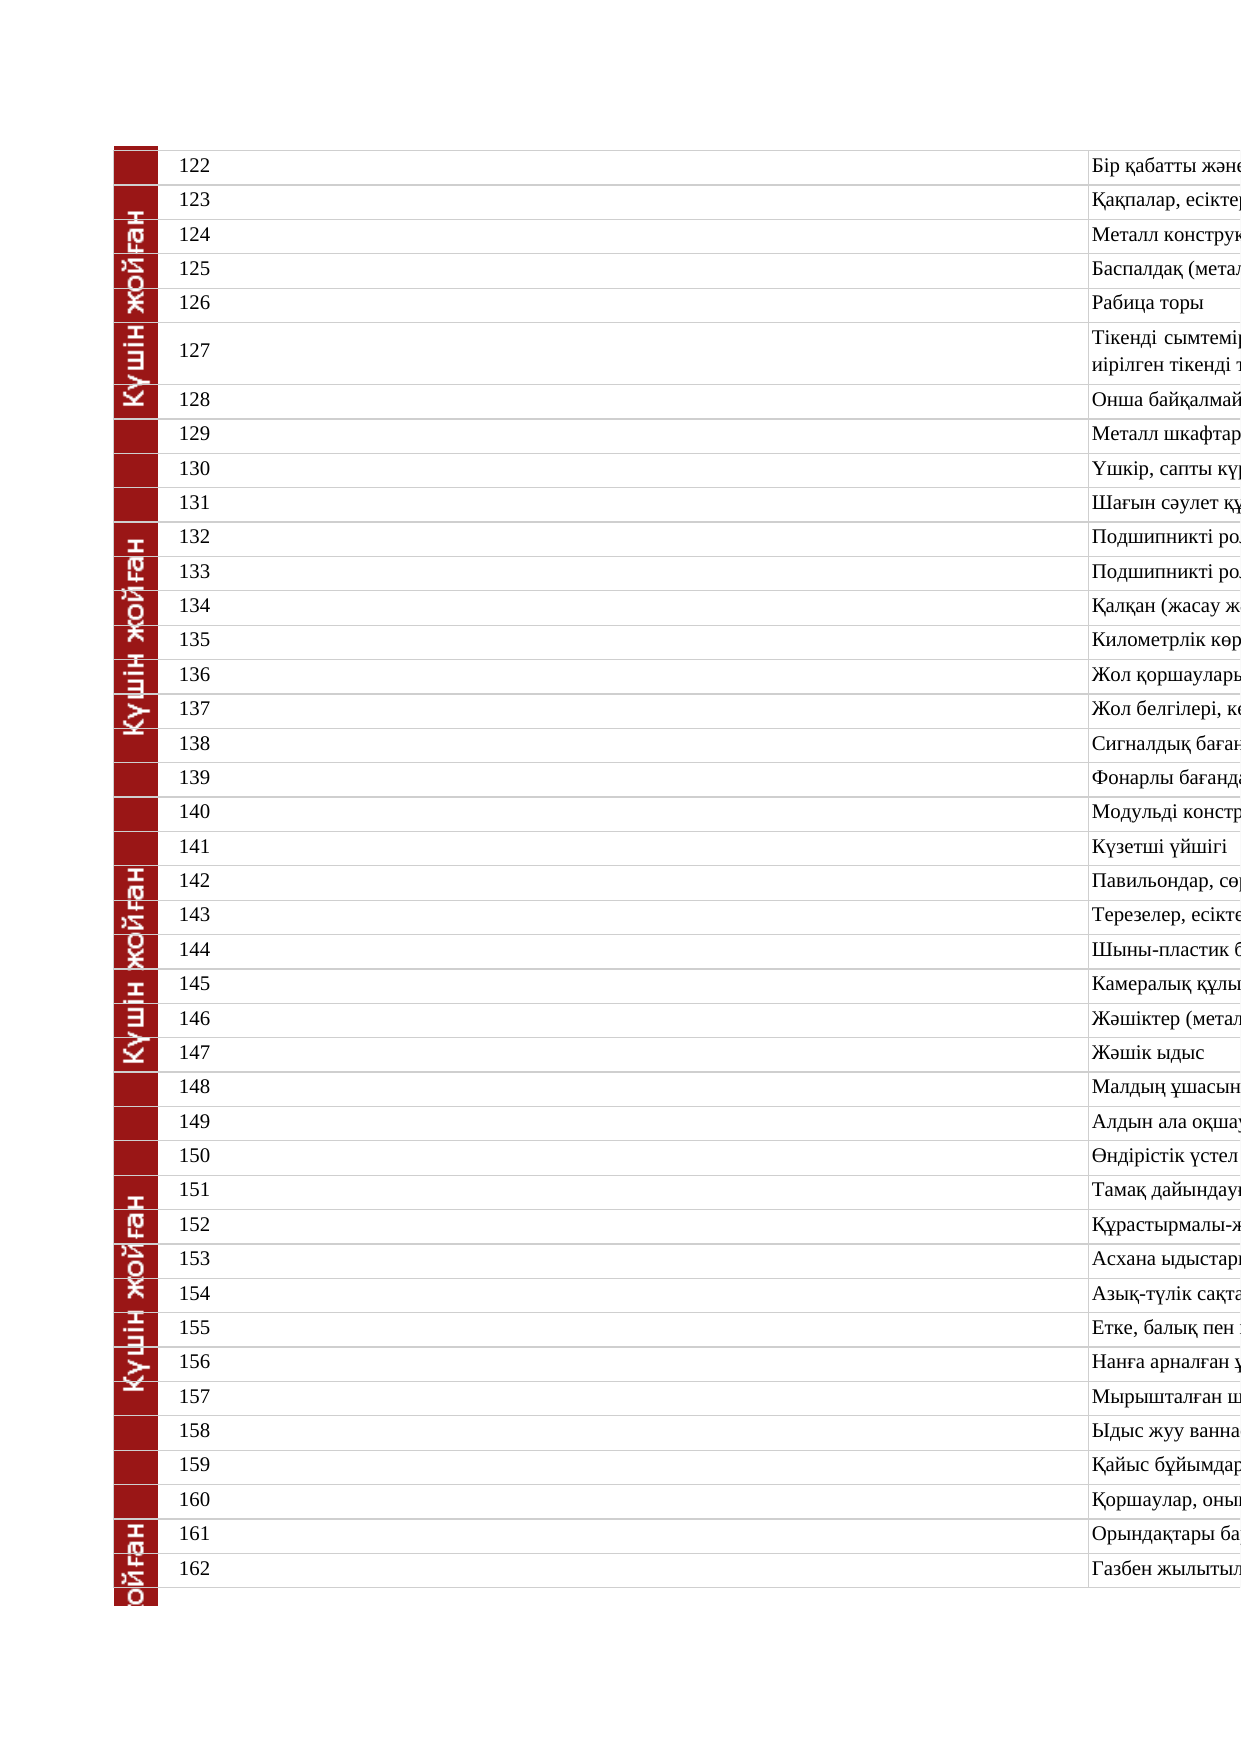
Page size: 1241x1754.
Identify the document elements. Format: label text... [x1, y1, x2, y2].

table_cell 139 [114, 763, 1088, 796]
table_cell Үшкір, сапты күрек [1089, 454, 1240, 487]
table_cell 144 [114, 935, 1088, 968]
table_cell Қалқан (жасау және орнату) [1089, 591, 1240, 624]
table_cell 156 [114, 1348, 1088, 1381]
table_cell 157 [114, 1382, 1088, 1415]
table_cell 145 [114, 970, 1088, 1003]
table_cell Онша байқалмайтын сымтемірлі кедергі [1089, 385, 1240, 418]
table_cell 162 [114, 1554, 1088, 1587]
table_cell 124 [114, 220, 1088, 253]
table_cell 122 [114, 151, 1088, 184]
table_cell 125 [114, 254, 1088, 287]
table_cell Сигналдық бағаншалар (жасау және орнату) [1089, 729, 1240, 762]
table_cell 135 [114, 626, 1088, 659]
table_cell Жәшіктер (металл, ағаш) [1089, 1004, 1240, 1037]
table_cell Камералық құлып, өтпелі [1089, 970, 1240, 1003]
table_cell 129 [114, 420, 1088, 453]
table_cell Алдын ала оқшауланған құбырлар (ППМ, ППУ және басқалары) (жасау және орнату) [1089, 1107, 1240, 1140]
table_cell Асхана ыдыстарын сақтауға арналған сөре [1089, 1245, 1240, 1278]
table_cell 153 [114, 1245, 1088, 1278]
table_cell Қайыс бұйымдар (ер-тоқым, ершік, қамыт, делбелер, жүгендер, тағалар) [1089, 1451, 1240, 1484]
table_cell Рабица торы [1089, 289, 1240, 322]
table_cell Металл конструкциялар мен металдан жасалған бұйымдар (жасау және орнату) [1089, 220, 1240, 253]
table_cell Жәшік ыдыс [1089, 1038, 1240, 1071]
table_cell Баспалдақ (металл, ағаш және басқа) [1089, 254, 1240, 287]
table_cell 130 [114, 454, 1088, 487]
table_cell 123 [114, 186, 1088, 219]
table_cell 148 [114, 1073, 1088, 1106]
table_cell Нанға арналған ұяшық [1089, 1348, 1240, 1381]
table_cell 146 [114, 1004, 1088, 1037]
table_cell Тікенді сымтемір, жазық қауіпсіздік тосқауылы, спиральді қауіпсіздік Тосқауылы, "Егоза" арматураланған иірілген тікенді таспасы [1089, 323, 1240, 384]
table_cell 143 [114, 901, 1088, 934]
table_cell Подшипникті роликтер [1089, 557, 1240, 590]
table_cell Мырышталған шелектер, легендер [1089, 1382, 1240, 1415]
table_cell Етке, балық пен көкөністерге арналған зембіл-жәшіктер [1089, 1313, 1240, 1346]
table_cell 131 [114, 488, 1088, 521]
table_cell Малдың ұшасын ілуге арналған таған немесе кронштейн [1089, 1073, 1240, 1106]
table_cell 141 [114, 832, 1088, 865]
table_cell Газбен жылытылатын қазандар [1089, 1554, 1240, 1587]
table_cell 127 [114, 323, 1088, 384]
table_cell 151 [114, 1176, 1088, 1209]
table_cell Шыны-пластик бұйымдар (жасау және орнату) [1089, 935, 1240, 968]
table_cell 128 [114, 385, 1088, 418]
table_cell Металл шкафтар, сейфтер, урналар, сыйымдылықтар [1089, 420, 1240, 453]
table_cell 154 [114, 1279, 1088, 1312]
table_cell Жол белгілері, көрсеткіштер мен аншлагтар (жасау және орнату) [1089, 695, 1240, 728]
table_cell 132 [114, 523, 1088, 556]
table_cell Километрлік көрсеткіштер (жасау және орнату) [1089, 626, 1240, 659]
picture [114, 146, 158, 150]
table_cell Ыдыс жуу ваннасы [1089, 1416, 1240, 1449]
table_cell Құрастырмалы-жиналмалы және стационарлық сөрелер [1089, 1210, 1240, 1243]
table_cell 133 [114, 557, 1088, 590]
table_cell Азық-түлік сақтауға арналған сөре [1089, 1279, 1240, 1312]
table_cell 147 [114, 1038, 1088, 1071]
table_cell 126 [114, 289, 1088, 322]
table_cell Подшипникті роликтер: 28х28, 28х50, 32х32, 34х34, 42х42 [1089, 523, 1240, 556]
table_cell Қоршаулар, оның ішінде қорғаныш (жасау және орнату) [1089, 1485, 1240, 1518]
table_cell Павильондар, сөрелер, стеллаждар (жасау және орнату) [1089, 866, 1240, 899]
table_cell Шағын сәулет құрылыстары, оның ішінде спорттық алаңдар (жасау және орнату) [1089, 488, 1240, 521]
picture [114, 1588, 158, 1606]
table_cell Жол қоршаулары (жасау және орнату) [1089, 660, 1240, 693]
table_cell Орындақтары бар мектеп парталары [1089, 1520, 1240, 1553]
table_cell Фонарлы бағандар (жасау және орнату) [1089, 763, 1240, 796]
table_cell 136 [114, 660, 1088, 693]
table_cell 138 [114, 729, 1088, 762]
table_cell 150 [114, 1141, 1088, 1174]
table_cell Бір қабатты және екі қабатты металл кереует [1089, 151, 1240, 184]
table_cell 140 [114, 798, 1088, 831]
table_cell 159 [114, 1451, 1088, 1484]
table_cell 137 [114, 695, 1088, 728]
table_cell 142 [114, 866, 1088, 899]
table_cell Қақпалар, есіктер, терезе торлары (жасау және орнату) [1089, 186, 1240, 219]
table_cell Күзетші үйшігі [1089, 832, 1240, 865]
table_cell 152 [114, 1210, 1088, 1243]
table_cell Модульді конструкциялар [1089, 798, 1240, 831]
table_cell 134 [114, 591, 1088, 624]
table_cell 161 [114, 1520, 1088, 1553]
table_cell Тамақ дайындауға арналған жұмыс үстелі [1089, 1176, 1240, 1209]
table_cell 149 [114, 1107, 1088, 1140]
table_cell 160 [114, 1485, 1088, 1518]
table_cell Терезелер, есіктер, витраждар (жасау және орнату) [1089, 901, 1240, 934]
table_cell Өндірістік үстел [1089, 1141, 1240, 1174]
table_cell 158 [114, 1416, 1088, 1449]
table_cell 155 [114, 1313, 1088, 1346]
